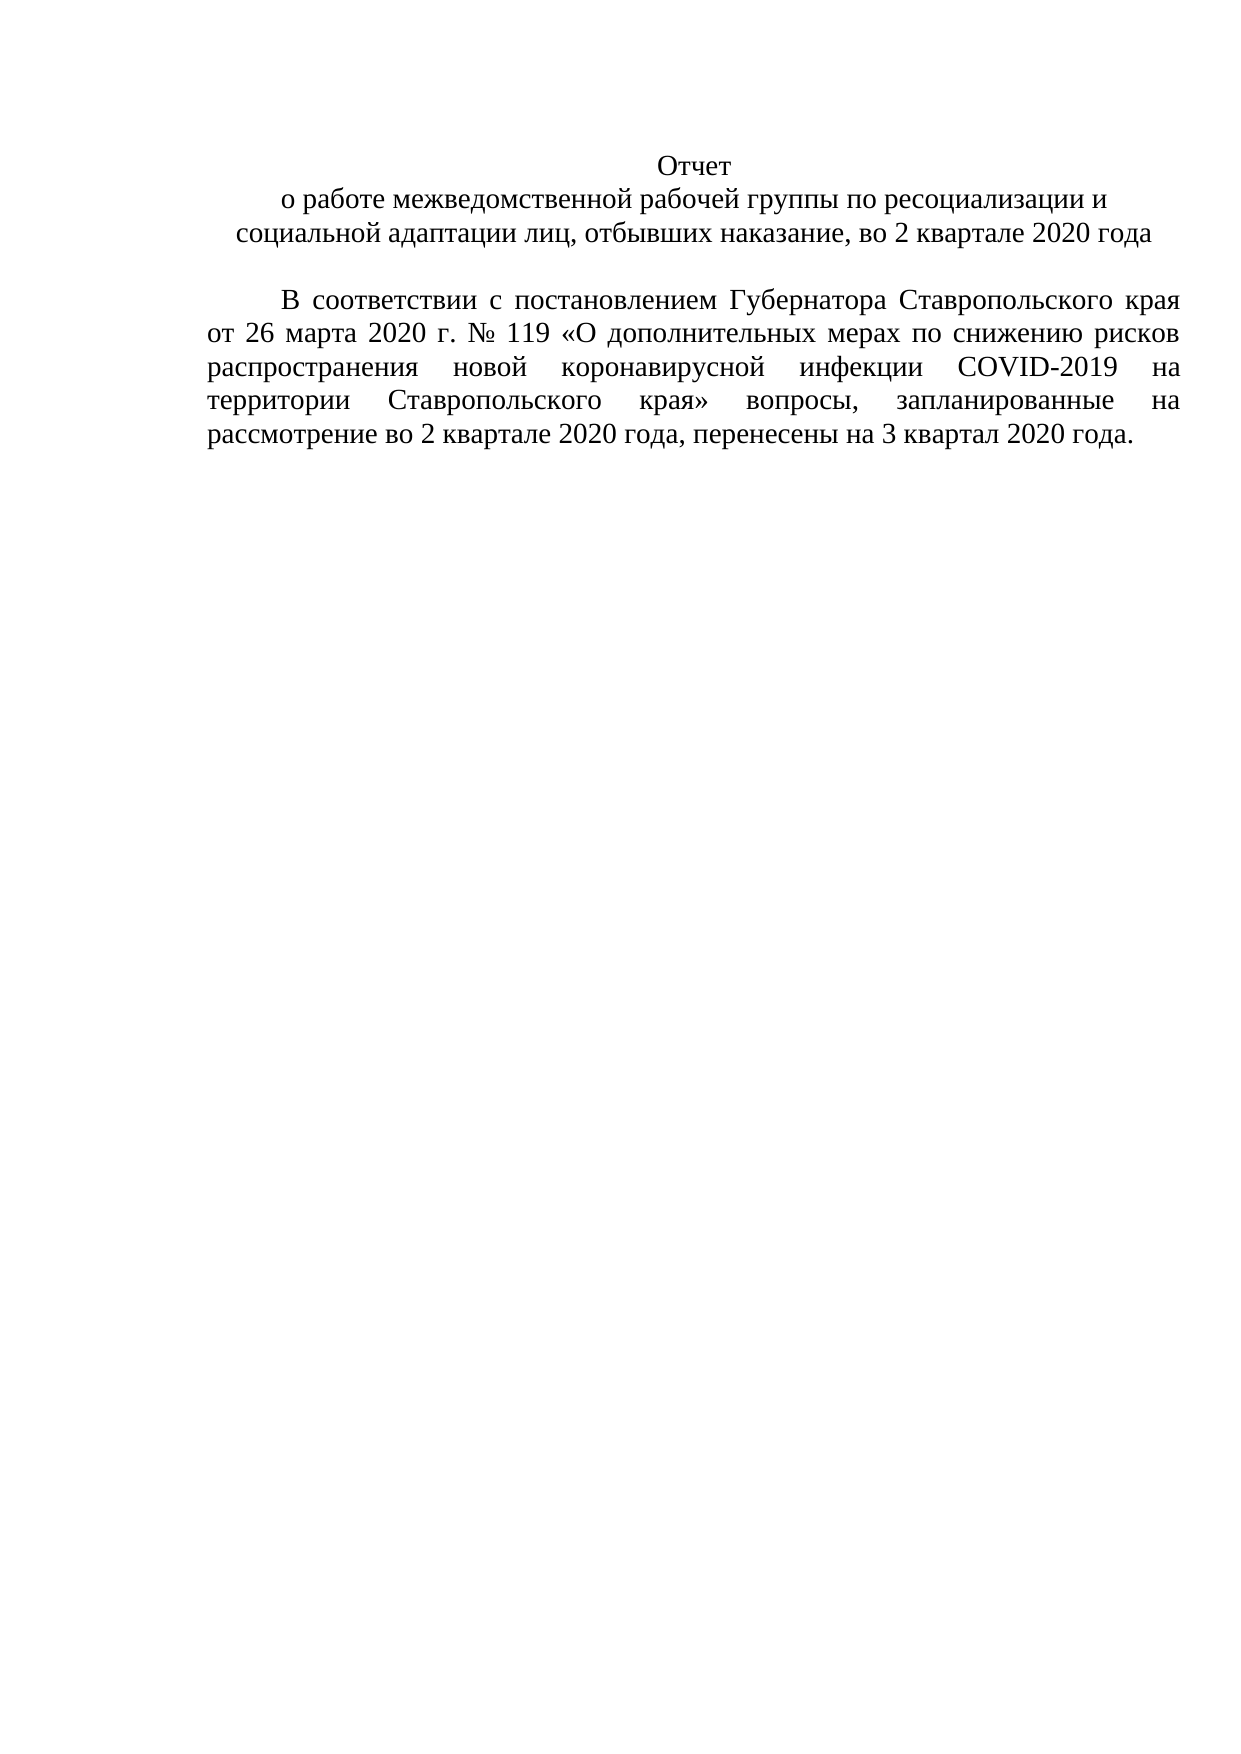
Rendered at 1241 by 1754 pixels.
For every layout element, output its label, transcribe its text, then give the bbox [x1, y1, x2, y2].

text о работе межведомственной рабочей группы по ресоциализации и социальной адаптации лиц, отбывших наказание, во 2 квартале 2020 года [207, 181, 1181, 248]
text В соответствии с постановлением Губернатора Ставропольского края от 26 марта 2020 г. № 119 «О дополнительных мерах по снижению рисков распространения новой коронавирусной инфекции COVID-2019 на территории Ставропольского края» вопросы, запланированные на рассмотрение во 2 квартале 2020 года, перенесены на 3 квартал 2020 года. [207, 282, 1181, 449]
text Отчет [207, 148, 1181, 181]
